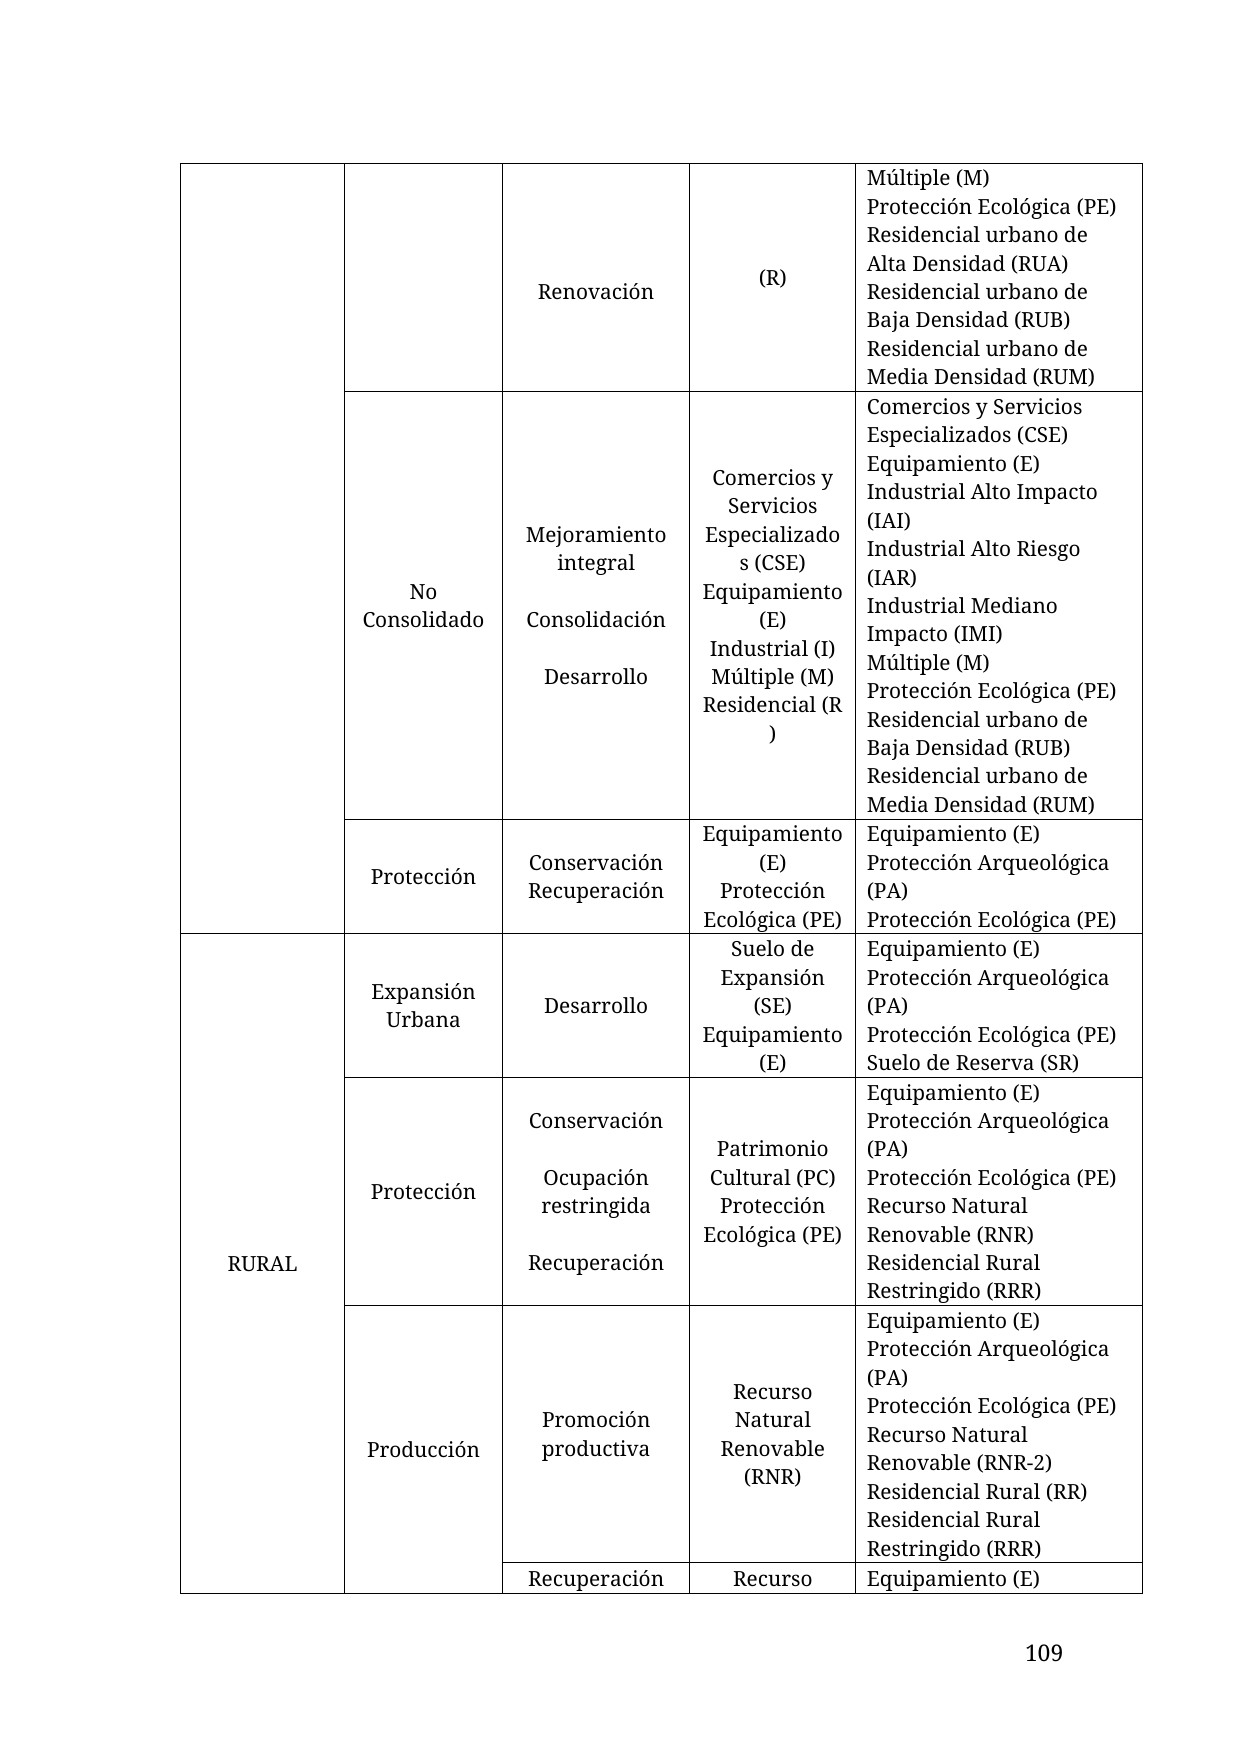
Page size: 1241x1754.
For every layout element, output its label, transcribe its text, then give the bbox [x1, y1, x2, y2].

table_cell RURAL [181, 934, 344, 1593]
table_cell Protección [345, 820, 502, 933]
table_cell No Consolidado [345, 392, 502, 818]
table_cell Comercios y Servicios Especializados (CSE) Equipamiento (E) Industrial Alto Impacto (IAI) Industrial Alto Riesgo (IAR) Industrial Mediano Impacto (IMI) Múltiple (M) Protección Ecológica (PE) Residencial urbano de Baja Densidad (RUB) Residencial urbano de Media Densidad (RUM) [856, 392, 1142, 818]
table_cell Conservación Ocupación restringida Recuperación [503, 1078, 689, 1305]
table_cell Equipamiento (E) Protección Arqueológica (PA) Protección Ecológica (PE) Recurso Natural Renovable (RNR-2) Residencial Rural (RR) Residencial Rural Restringido (RRR) [856, 1306, 1142, 1562]
table_cell Recurso Natural Renovable (RNR) [690, 1306, 855, 1562]
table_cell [690, 1563, 855, 1593]
table_cell Producción [345, 1306, 502, 1593]
table_cell Protección [345, 1078, 502, 1305]
table_cell Mejoramiento integral Consolidación Desarrollo [503, 392, 689, 818]
table_cell Promoción productiva [503, 1306, 689, 1562]
table_cell Equipamiento (E) Protección Arqueológica (PA) Protección Ecológica (PE) Suelo de Reserva (SR) [856, 934, 1142, 1077]
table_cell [503, 164, 689, 391]
table_cell Equipamiento (E) Protección Arqueológica (PA) Protección Ecológica (PE) [856, 820, 1142, 933]
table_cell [856, 1563, 1142, 1593]
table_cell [856, 164, 1142, 391]
table_cell Equipamiento (E) Protección Arqueológica (PA) Protección Ecológica (PE) Recurso Natural Renovable (RNR) Residencial Rural Restringido (RRR) [856, 1078, 1142, 1305]
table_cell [690, 164, 855, 391]
table_cell Desarrollo [503, 934, 689, 1077]
table_cell Patrimonio Cultural (PC) Protección Ecológica (PE) [690, 1078, 855, 1305]
table_cell Conservación Recuperación [503, 820, 689, 933]
table_cell Comercios y Servicios Especializados (CSE) Equipamiento (E) Industrial (I) Múltiple (M) Residencial (R ) [690, 392, 855, 818]
table_cell Suelo de Expansión (SE) Equipamiento (E) [690, 934, 855, 1077]
table_cell Recuperación [503, 1563, 689, 1593]
table_cell Equipamiento (E) Protección Ecológica (PE) [690, 820, 855, 933]
table_cell Expansión Urbana [345, 934, 502, 1077]
